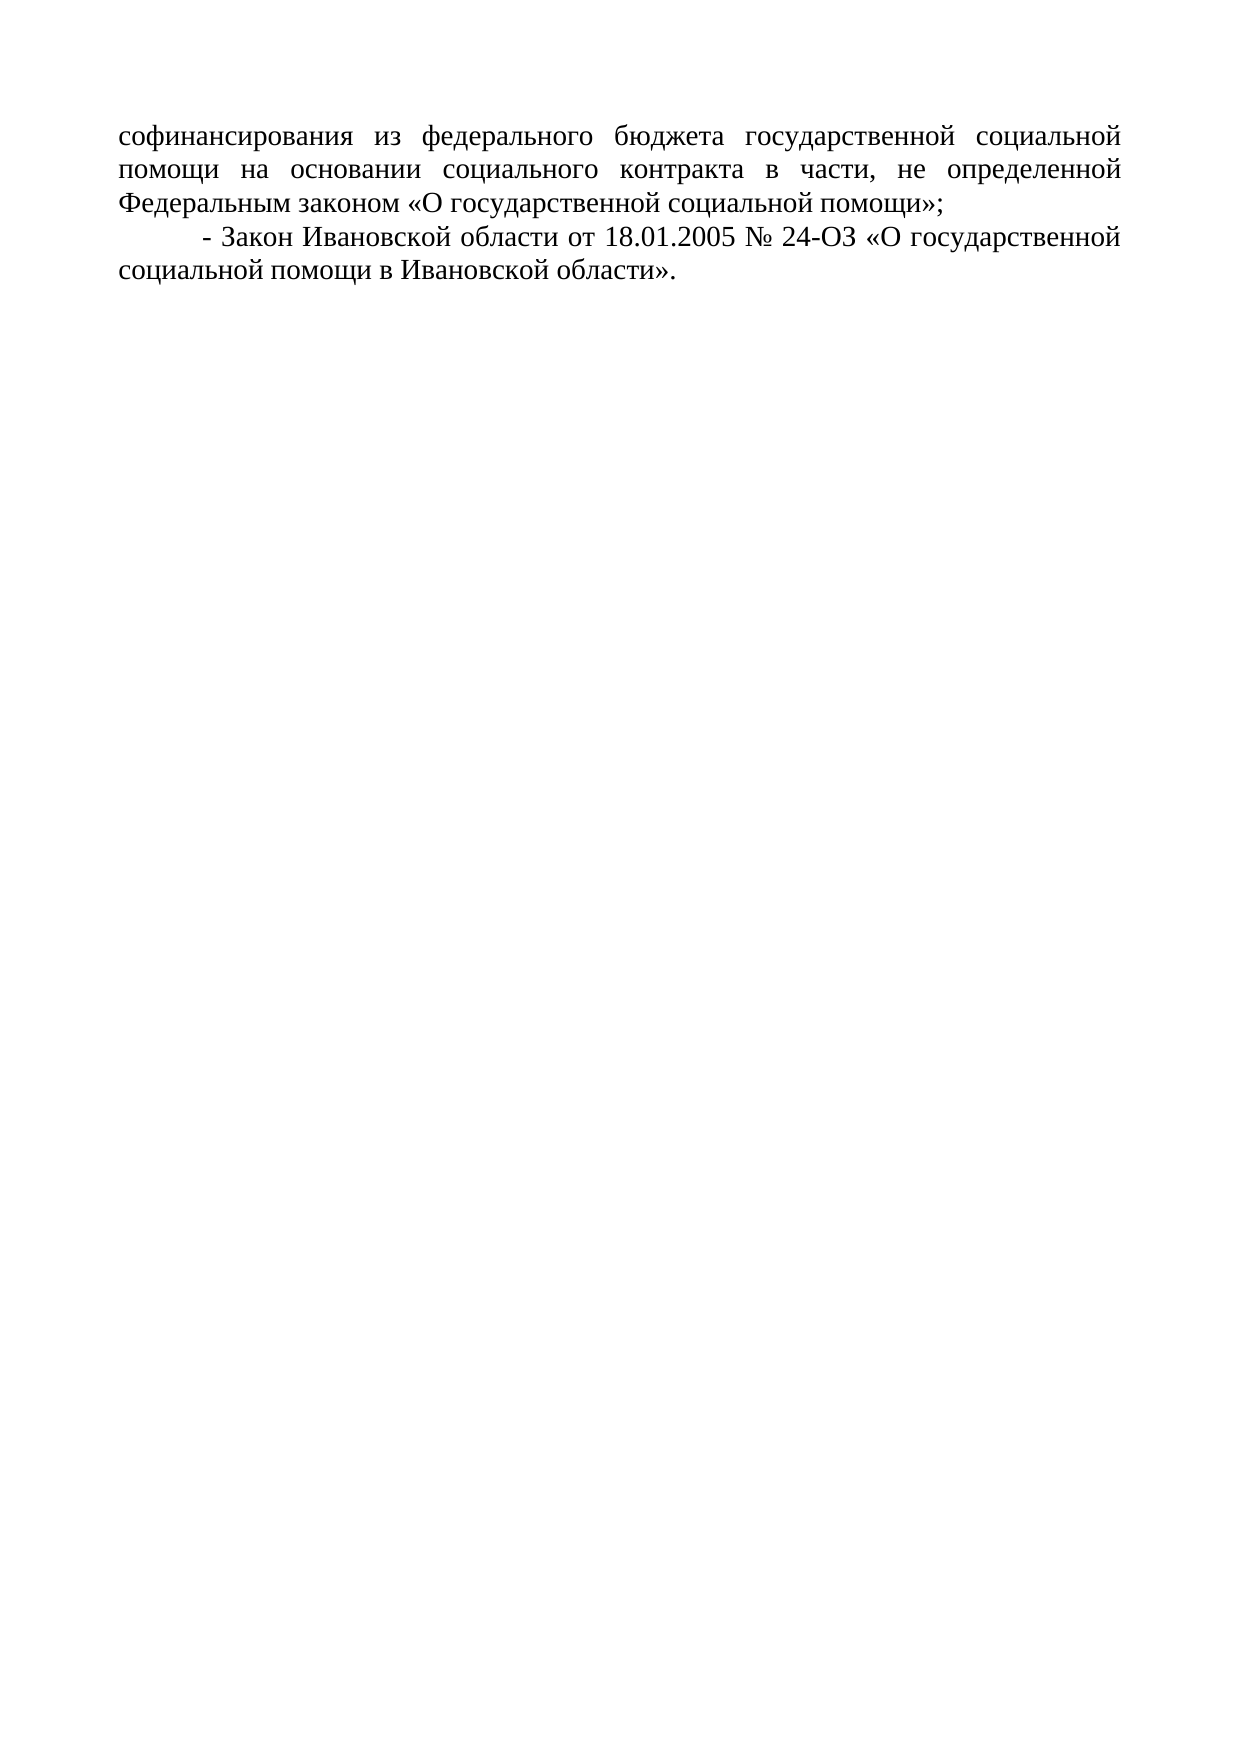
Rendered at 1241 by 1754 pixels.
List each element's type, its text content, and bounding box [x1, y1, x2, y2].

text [118, 118, 1122, 219]
text - Закон Ивановской области от 18.01.2005 № 24-ОЗ «О государственной социальной помощи в Ивановской области». [118, 219, 1122, 286]
